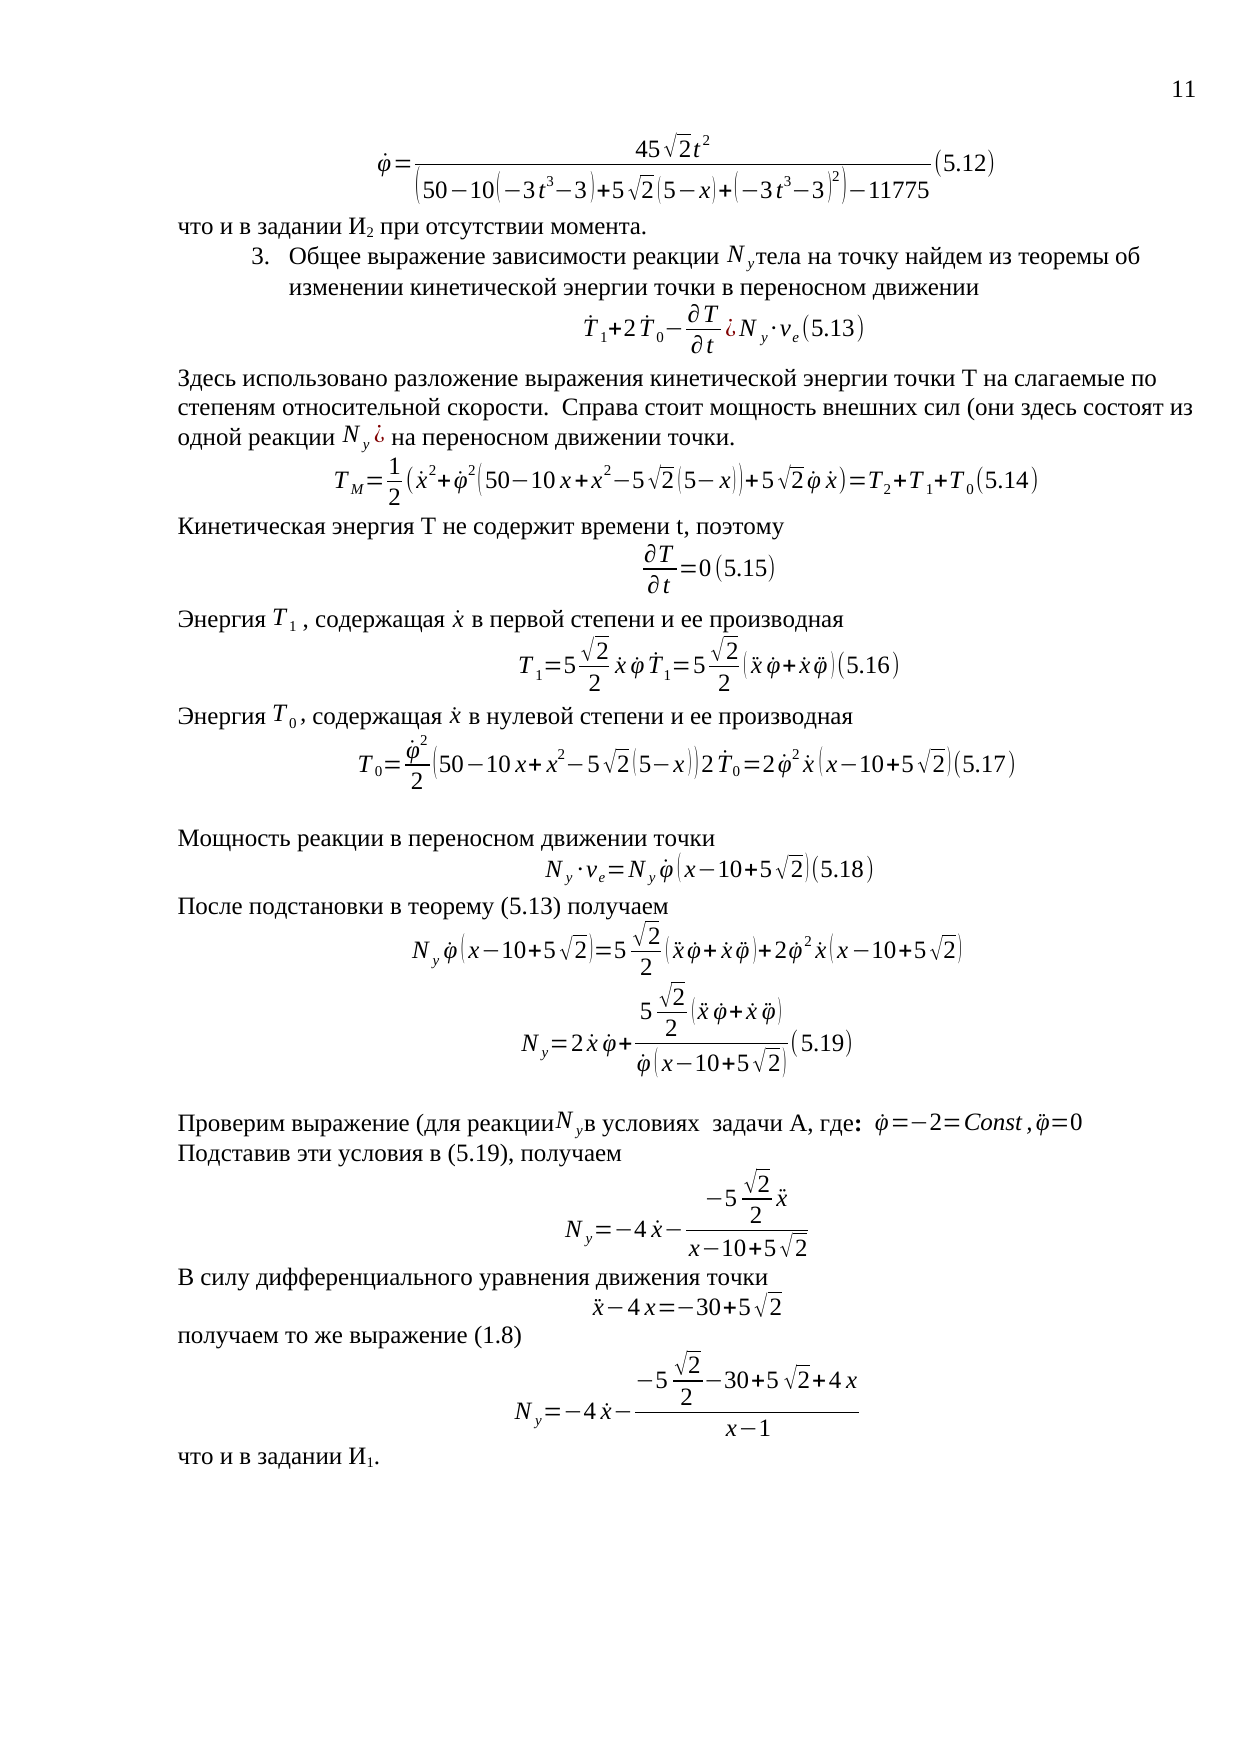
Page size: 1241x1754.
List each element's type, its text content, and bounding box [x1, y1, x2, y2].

text Здесь использовано разложение выражения кинетической энергии точки Т на слагаемые по степеням относительной скорости. Справа стоит мощность внешних сил (они здесь состоят из одной реакции на переносном движении точки. [177, 363, 1196, 452]
text В силу дифференциального уравнения движения точки [177, 1262, 1196, 1290]
text Проверим выражение (для реакциив условиях задачи А, где: [177, 1107, 1196, 1138]
text Энергия содержащая в нулевой степени и ее производная [177, 700, 1196, 731]
list Общее выражение зависимости реакции тела на точку найдем из теоремы об изменении кинетической энергии точки в переносном движении [251, 240, 1196, 300]
text что и в задании И2 при отсутствии момента. [177, 211, 1196, 240]
text Кинетическая энергия Т не содержит времени t, поэтому [177, 511, 1196, 540]
text Энергия , содержащая в первой степени и ее производная [177, 603, 1196, 635]
text Подставив эти условия в (5.19), получаем [177, 1138, 1196, 1167]
text получаем то же выражение (1.8) [177, 1320, 1196, 1349]
text Мощность реакции в переносном движении точки [177, 823, 1196, 851]
text что и в задании И1. [177, 1441, 1196, 1470]
text После подстановки в теорему (5.13) получаем [177, 891, 1196, 919]
